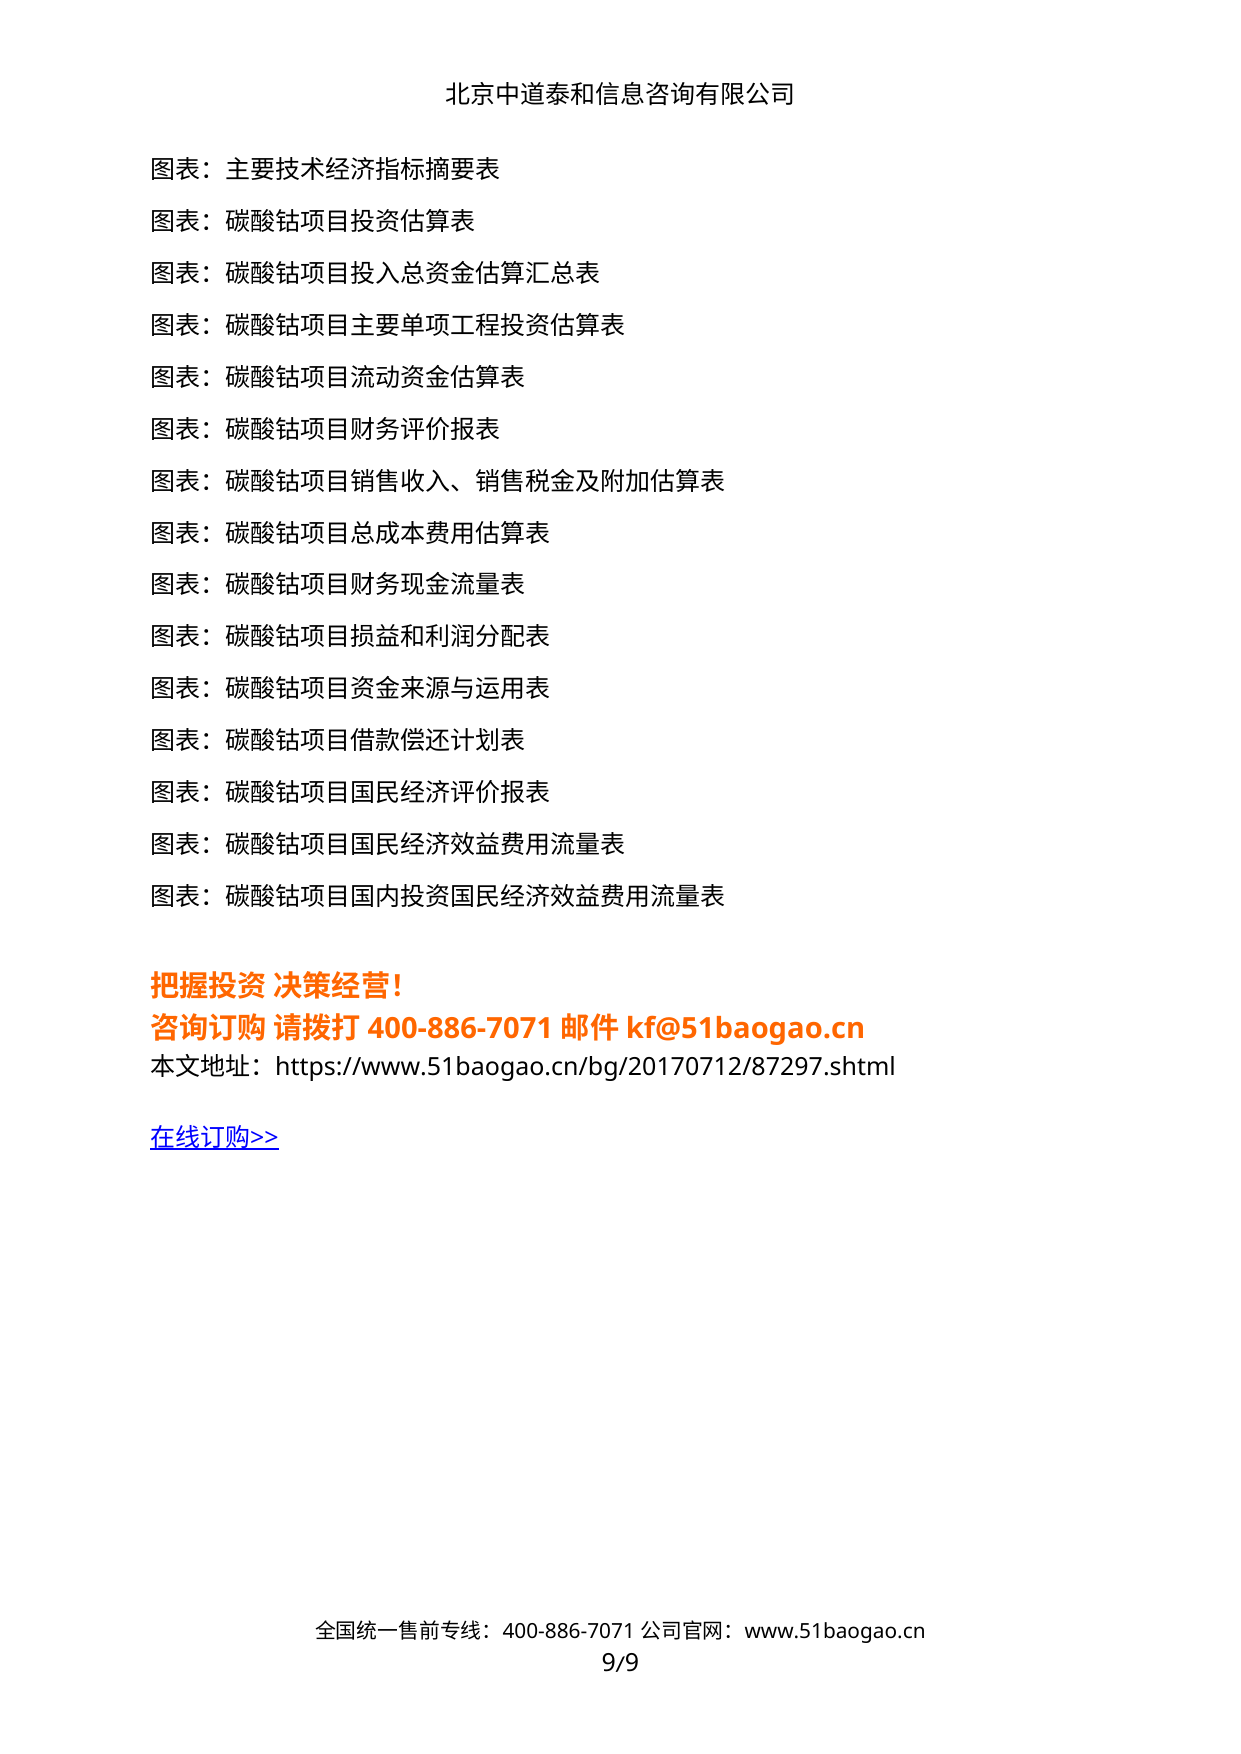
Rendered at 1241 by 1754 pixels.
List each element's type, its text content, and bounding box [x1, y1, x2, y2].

text 图表：碳酸钴项目财务现金流量表 [150, 565, 1090, 601]
text 图表：碳酸钴项目总成本费用估算表 [150, 513, 1090, 549]
text 图表：碳酸钴项目主要单项工程投资估算表 [150, 306, 1090, 342]
text 把握投资 决策经营！咨询订购 请拨打 400-886-7071 邮件 kf@51baogao.cn本文地址：https://www.51baogao.cn/bg/20170712/87297.shtml [150, 928, 1090, 1083]
text 在线订购>> [150, 1083, 1090, 1153]
text 图表：碳酸钴项目流动资金估算表 [150, 357, 1090, 394]
text 图表：碳酸钴项目国内投资国民经济效益费用流量表 [150, 876, 1090, 912]
text 图表：碳酸钴项目损益和利润分配表 [150, 617, 1090, 653]
text 图表：碳酸钴项目资金来源与运用表 [150, 669, 1090, 705]
text 图表：碳酸钴项目借款偿还计划表 [150, 721, 1090, 757]
text 图表：碳酸钴项目财务评价报表 [150, 409, 1090, 446]
text 图表：碳酸钴项目销售收入、销售税金及附加估算表 [150, 461, 1090, 497]
text 图表：主要技术经济指标摘要表 [150, 150, 1090, 186]
text 图表：碳酸钴项目投入总资金估算汇总表 [150, 254, 1090, 290]
text 图表：碳酸钴项目国民经济效益费用流量表 [150, 824, 1090, 861]
text 图表：碳酸钴项目投资估算表 [150, 202, 1090, 238]
text 图表：碳酸钴项目国民经济评价报表 [150, 772, 1090, 809]
